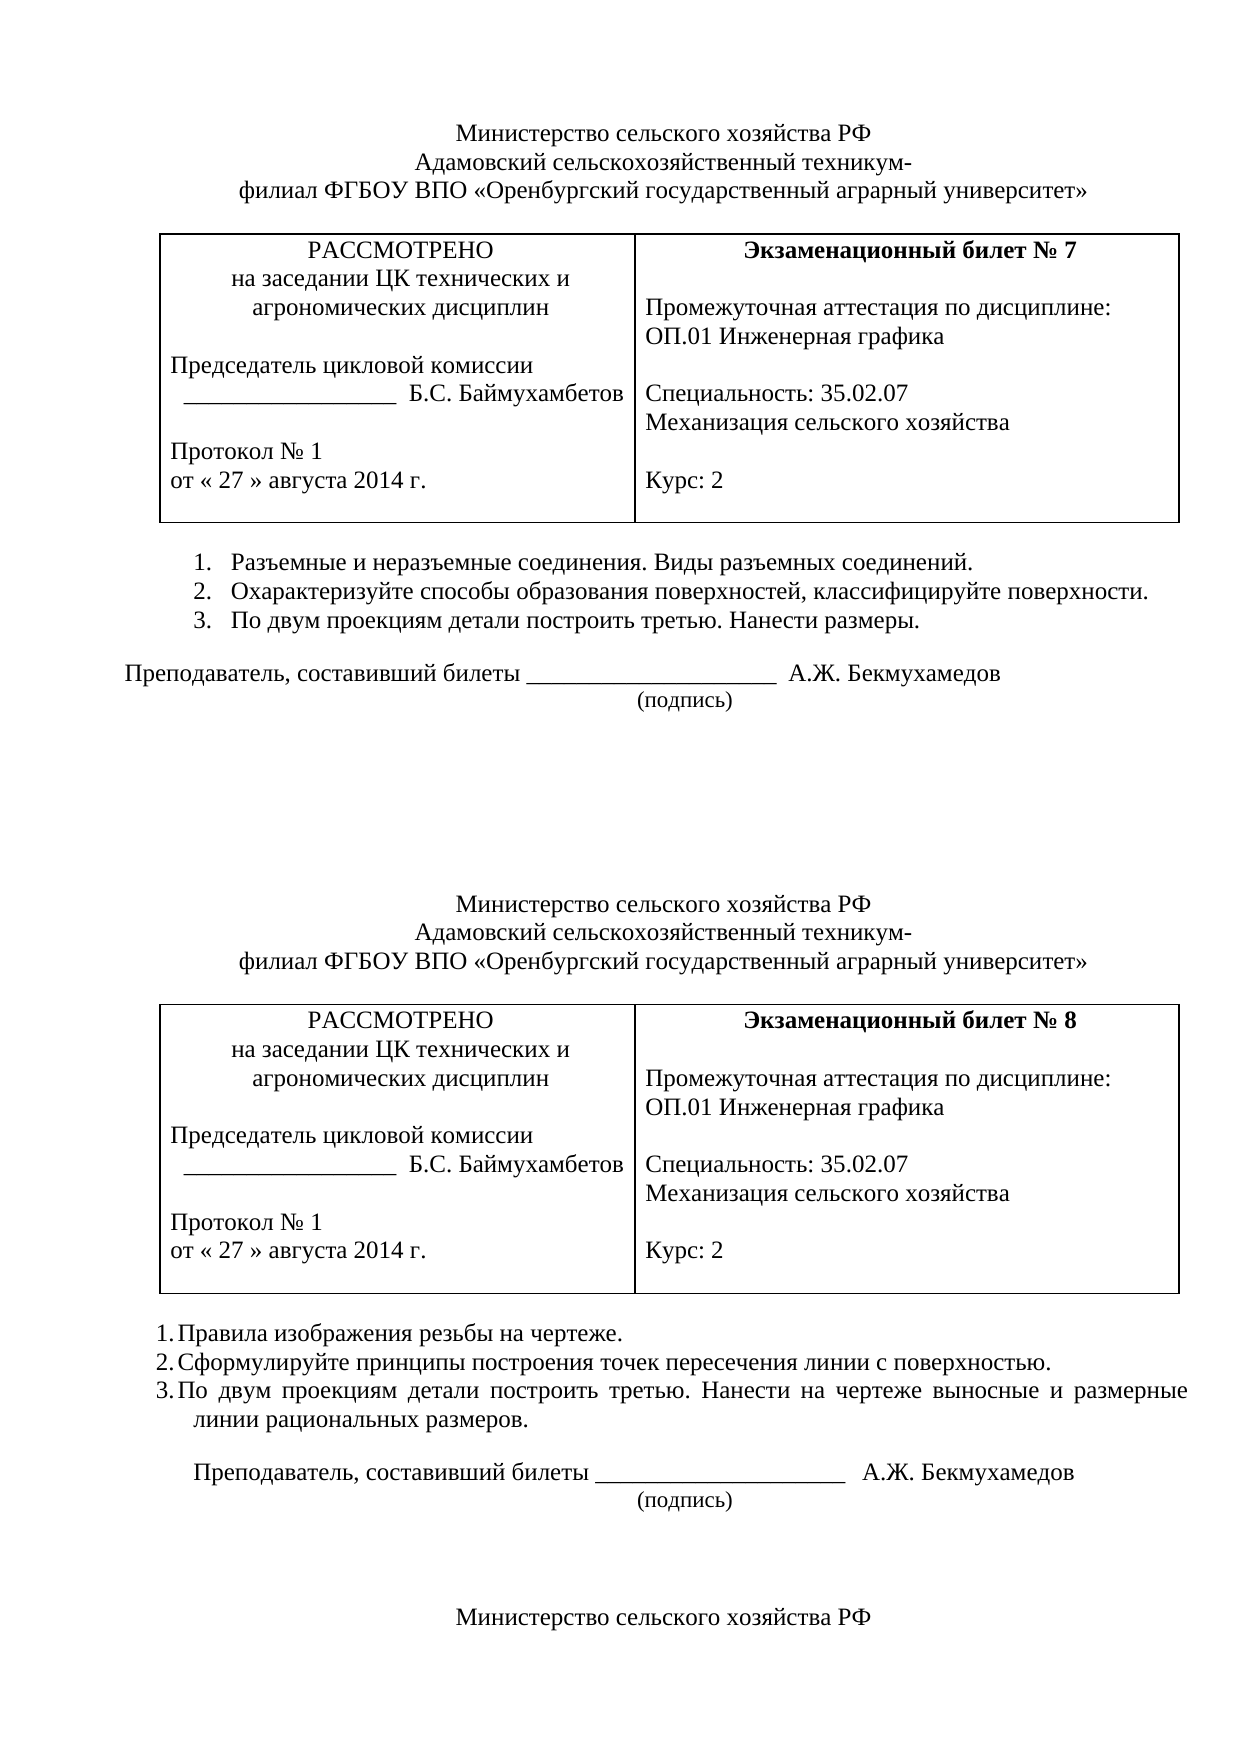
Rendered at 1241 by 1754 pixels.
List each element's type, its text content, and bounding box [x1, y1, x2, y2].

text Министерство сельского хозяйства РФ [146, 889, 1181, 917]
text Министерство сельского хозяйства РФ [146, 1602, 1181, 1631]
text Адамовский сельскохозяйственный техникум- [146, 917, 1181, 946]
text филиал ФГБОУ ВПО «Оренбургский государственный аграрный университет» [146, 176, 1181, 204]
text (подпись) [179, 686, 1189, 713]
table_header Экзаменационный билет № 7 Промежуточная аттестация по дисциплине: ОП.01 Инженерная графика Специальность: 35.02.07 Механизация сельского хозяйства Курс: 2 [636, 235, 1178, 522]
text филиал ФГБОУ ВПО «Оренбургский государственный аграрный университет» [146, 946, 1181, 975]
text Министерство сельского хозяйства РФ [146, 118, 1181, 147]
list Правила изображения резьбы на чертеже. [156, 1318, 1189, 1347]
text Адамовский сельскохозяйственный техникум- [146, 147, 1181, 176]
text Преподаватель, составивший билеты ____________________ А.Ж. Бекмухамедов [118, 658, 1189, 686]
list По двум проекциям детали построить третью. Нанести размеры. [193, 605, 1181, 633]
text (подпись) [179, 1486, 1189, 1512]
list Сформулируйте принципы построения точек пересечения линии с поверхностью. [156, 1347, 1189, 1375]
table_header Экзаменационный билет № 8 Промежуточная аттестация по дисциплине: ОП.01 Инженерная графика Специальность: 35.02.07 Механизация сельского хозяйства Курс: 2 [636, 1005, 1178, 1293]
list Охарактеризуйте способы образования поверхностей, классифицируйте поверхности. [193, 576, 1181, 605]
list По двум проекциям детали построить третью. Нанести на чертеже выносные и размерные линии рациональных размеров. [156, 1375, 1189, 1433]
text Преподаватель, составивший билеты ____________________ А.Ж. Бекмухамедов [193, 1457, 1189, 1486]
list Разъемные и неразъемные соединения. Виды разъемных соединений. [193, 547, 1181, 576]
